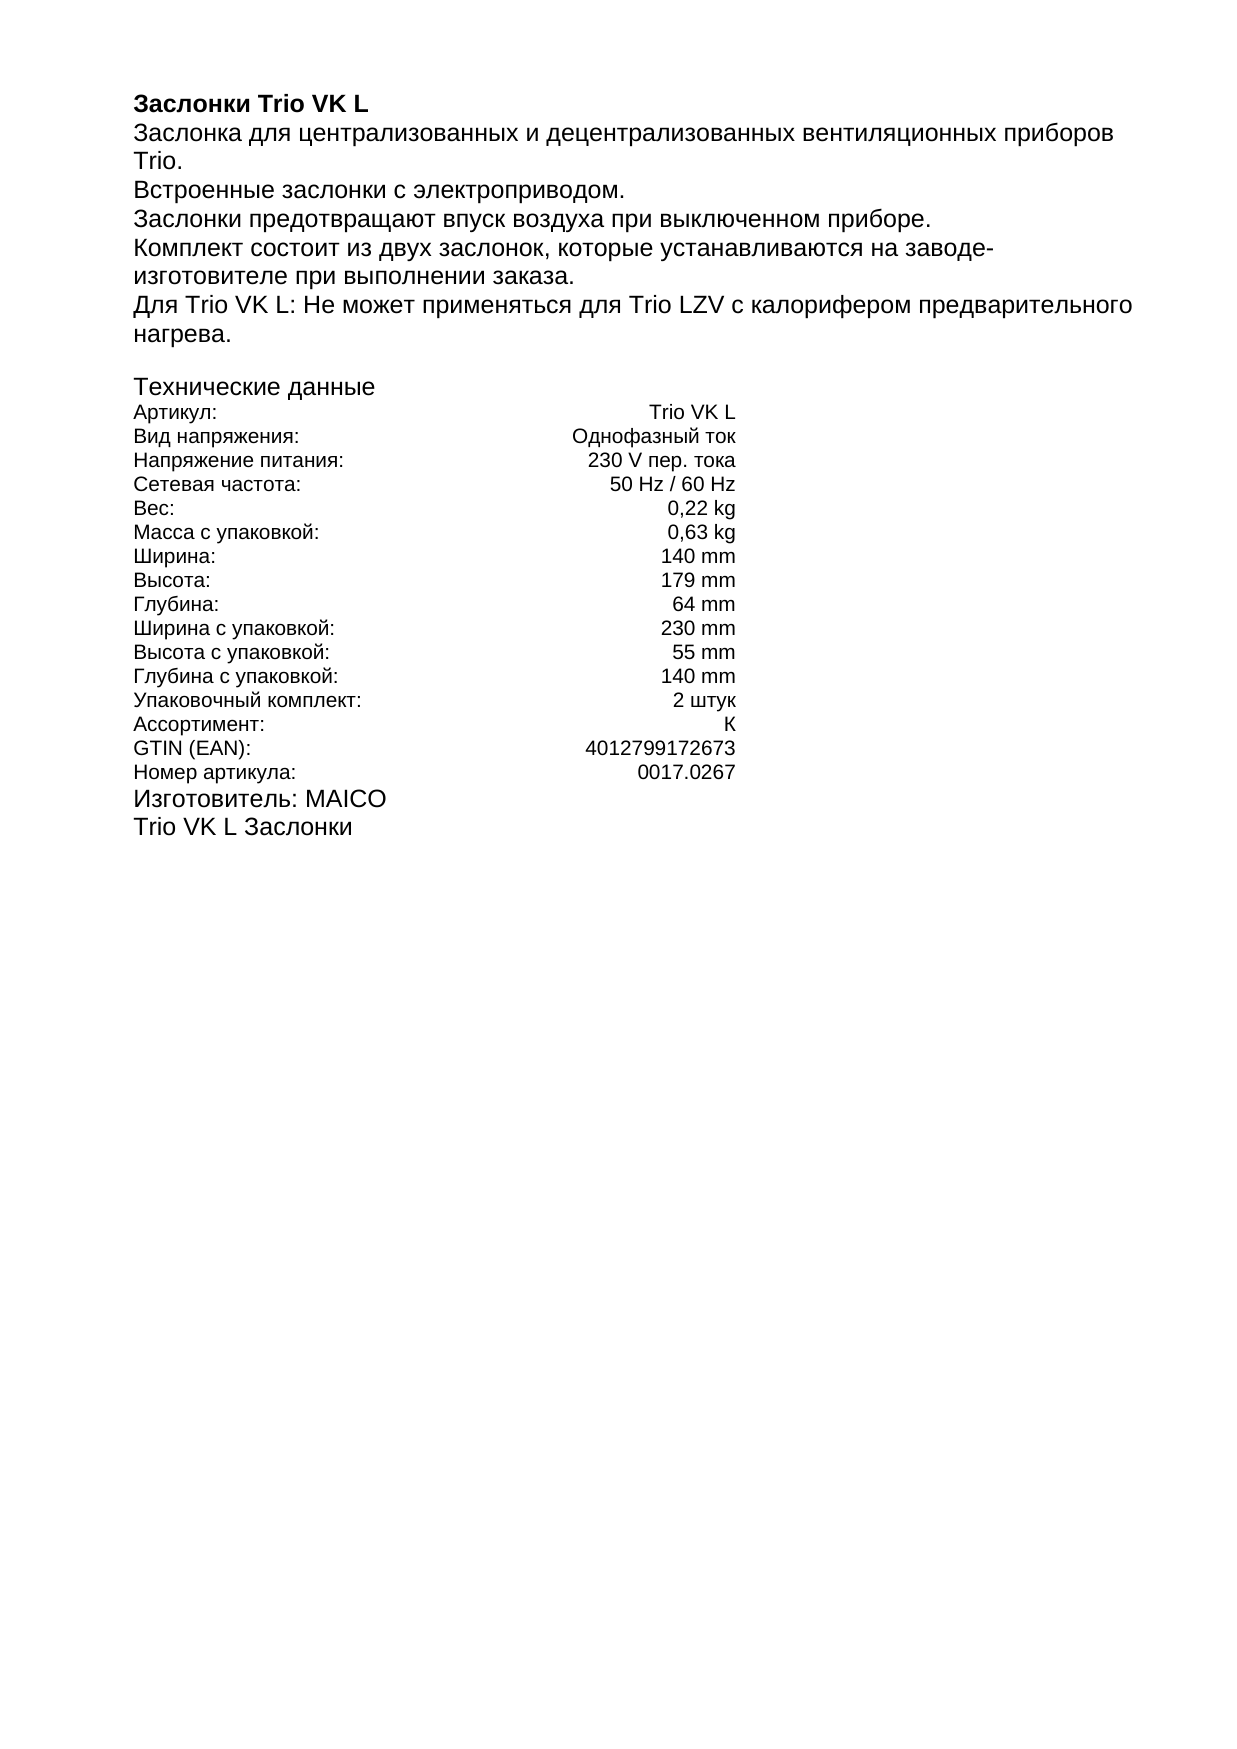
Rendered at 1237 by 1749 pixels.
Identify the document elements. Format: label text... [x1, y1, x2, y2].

table_cell Глубина: [122, 592, 434, 616]
text Технические данные [133, 371, 1148, 400]
text Для Trio VK L: Не может применяться для Trio LZV с калорифером предварительного нагрева. [133, 290, 1148, 347]
table_cell 0,22 kg [434, 496, 747, 520]
table_cell 64 mm [434, 592, 747, 616]
table_cell 50 Hz / 60 Hz [434, 472, 747, 496]
table_cell Глубина с упаковкой: [122, 664, 434, 688]
table_cell Напряжение питания: [122, 448, 434, 472]
table_cell 230 V пер. тока [434, 448, 747, 472]
table_header Trio VK L [434, 400, 747, 424]
table_cell Ширина с упаковкой: [122, 616, 434, 640]
table_cell Ширина: [122, 544, 434, 568]
table_cell 230 mm [434, 616, 747, 640]
table_cell К [434, 712, 747, 736]
table_cell Высота с упаковкой: [122, 640, 434, 664]
table_cell Номер артикула: [122, 760, 434, 783]
table_cell 55 mm [434, 640, 747, 664]
table_cell 179 mm [434, 568, 747, 592]
table_cell 0017.0267 [434, 760, 747, 783]
text Trio VK L Заслонки [133, 812, 1148, 841]
table_cell 4012799172673 [434, 736, 747, 759]
table_cell Сетевая частота: [122, 472, 434, 496]
text Комплект состоит из двух заслонок, которые устанавливаются на заводе-изготовителе при выполнении заказа. [133, 232, 1148, 290]
text Встроенные заслонки с электроприводом. [133, 175, 1148, 204]
table_cell Упаковочный комплект: [122, 688, 434, 712]
table_cell Высота: [122, 568, 434, 592]
text Заслонки предотвращают впуск воздуха при выключенном приборе. [133, 204, 1148, 232]
table_cell 0,63 kg [434, 520, 747, 544]
table_cell Ассортимент: [122, 712, 434, 736]
table_cell Вес: [122, 496, 434, 520]
table_cell Масса с упаковкой: [122, 520, 434, 544]
table_cell 140 mm [434, 664, 747, 688]
table_cell 2 штук [434, 688, 747, 712]
text Заслонки Trio VK L [133, 89, 1148, 117]
table_cell Вид напряжения: [122, 424, 434, 448]
table_cell Однофазный ток [434, 424, 747, 448]
table_header Артикул: [122, 400, 434, 424]
table_cell GTIN (EAN): [122, 736, 434, 759]
text Изготовитель: MAICO [133, 783, 1148, 812]
table_cell 140 mm [434, 544, 747, 568]
text Заслонка для централизованных и децентрализованных вентиляционных приборов Trio. [133, 117, 1148, 175]
